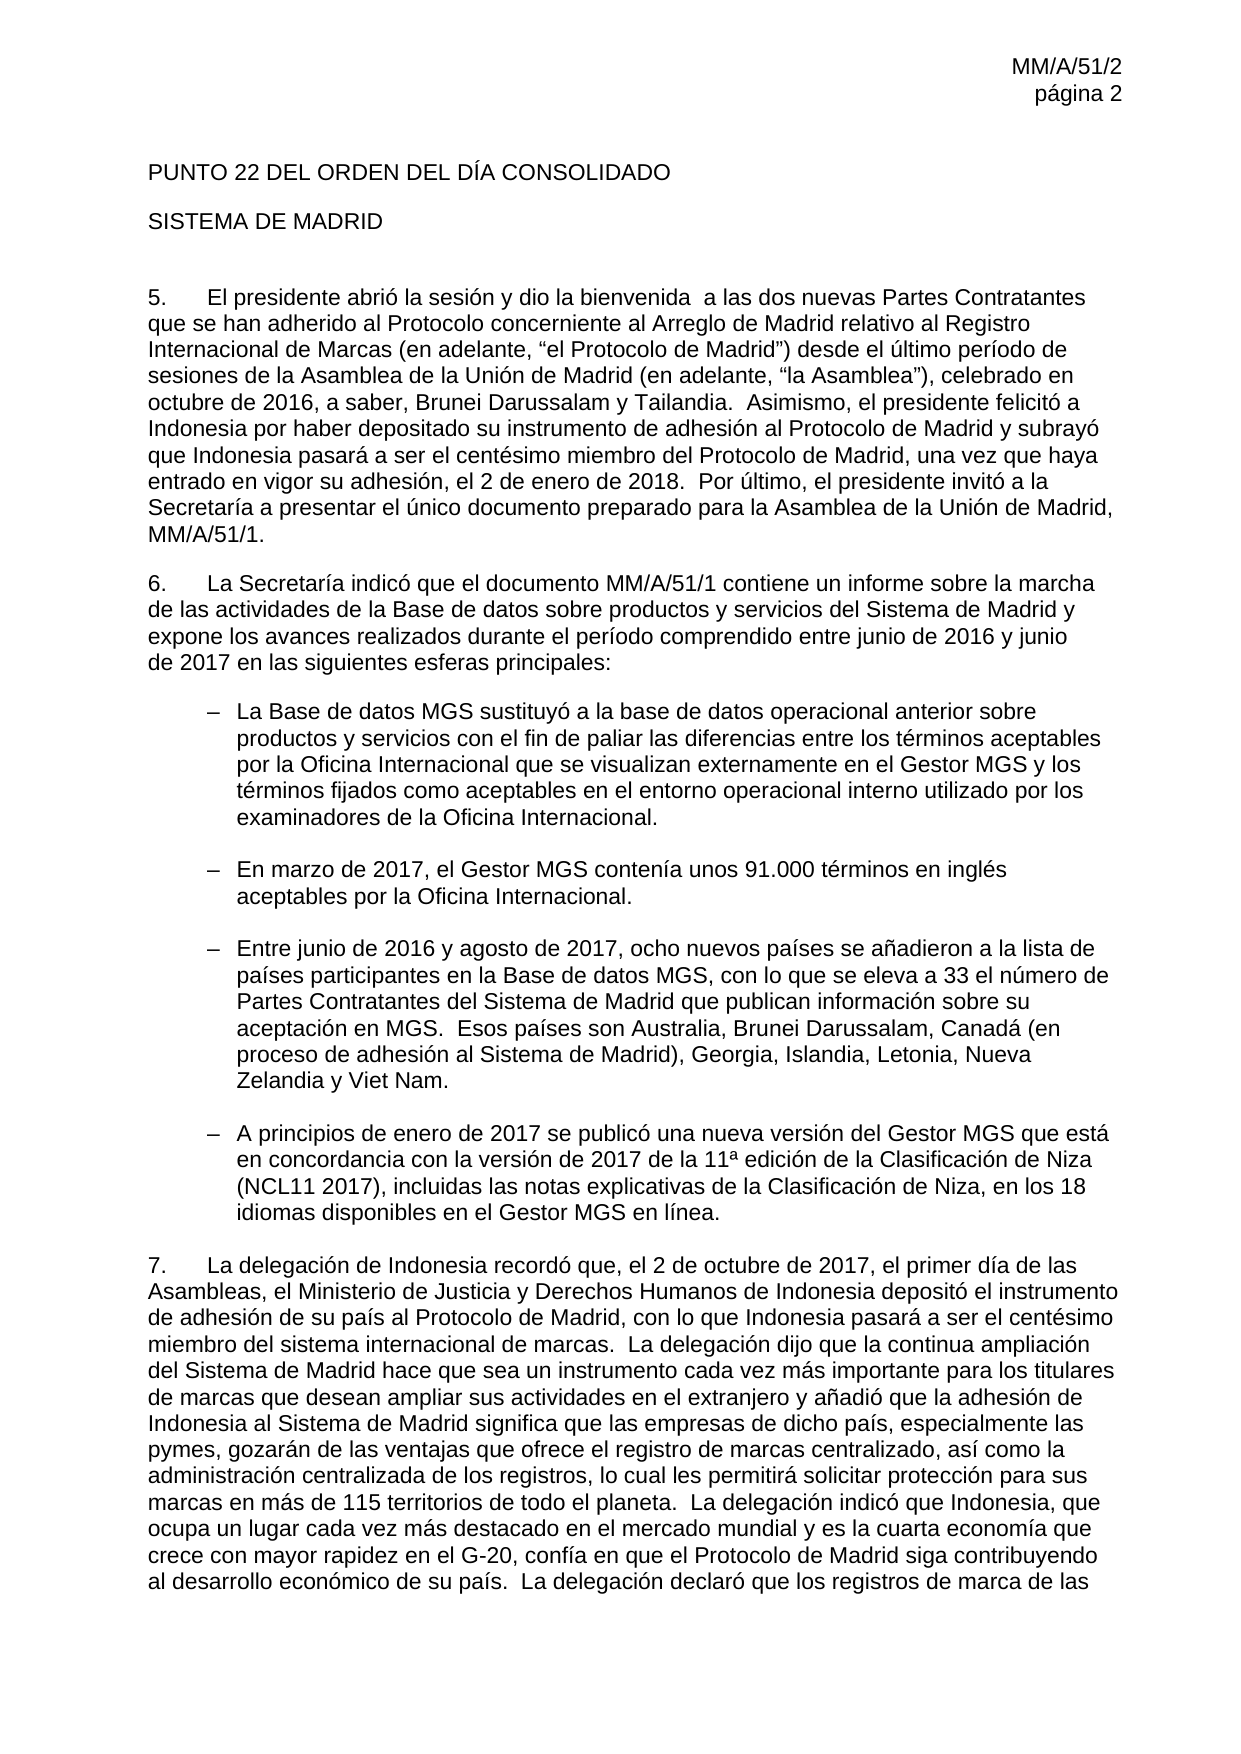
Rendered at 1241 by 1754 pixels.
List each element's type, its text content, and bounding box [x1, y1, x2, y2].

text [148, 1252, 1122, 1594]
text La Secretaría indicó que el documento MM/A/51/1 contiene un informe sobre la marcha de las actividades de la Base de datos sobre productos y servicios del Sistema de Madrid y expone los avances realizados durante el período comprendido entre junio de 2016 y junio de 2017 en las siguientes esferas principales: [148, 570, 1122, 675]
list SISTEMA DE MADRID [148, 208, 1122, 234]
text El presidente abrió la sesión y dio la bienvenida a las dos nuevas Partes Contratantes que se han adherido al Protocolo concerniente al Arreglo de Madrid relativo al Registro Internacional de Marcas (en adelante, “el Protocolo de Madrid”) desde el último período de sesiones de la Asamblea de la Unión de Madrid (en adelante, “la Asamblea”), celebrado en octubre de 2016, a saber, Brunei Darussalam y Tailandia. Asimismo, el presidente felicitó a Indonesia por haber depositado su instrumento de adhesión al Protocolo de Madrid y subrayó que Indonesia pasará a ser el centésimo miembro del Protocolo de Madrid, una vez que haya entrado en vigor su adhesión, el 2 de enero de 2018. Por último, el presidente invitó a la Secretaría a presentar el único documento preparado para la Asamblea de la Unión de Madrid, MM/A/51/1. [148, 283, 1122, 547]
list Entre junio de 2016 y agosto de 2017, ocho nuevos países se añadieron a la lista de países participantes en la Base de datos MGS, con lo que se eleva a 33 el número de Partes Contratantes del Sistema de Madrid que publican información sobre su aceptación en MGS. Esos países son Australia, Brunei Darussalam, Canadá (en proceso de adhesión al Sistema de Madrid), Georgia, Islandia, Letonia, Nueva Zelandia y Viet Nam. [207, 935, 1122, 1093]
list A principios de enero de 2017 se publicó una nueva versión del Gestor MGS que está en concordancia con la versión de 2017 de la 11ª edición de la Clasificación de Niza (NCL11 2017), incluidas las notas explicativas de la Clasificación de Niza, en los 18 idiomas disponibles en el Gestor MGS en línea. [207, 1120, 1122, 1225]
list En marzo de 2017, el Gestor MGS contenía unos 91.000 términos en inglés aceptables por la Oficina Internacional. [207, 856, 1122, 909]
list PUNTO 22 DEL ORDEN DEL DÍA CONSOLIDADO [148, 158, 1122, 185]
list La Base de datos MGS sustituyó a la base de datos operacional anterior sobre productos y servicios con el fin de paliar las diferencias entre los términos aceptables por la Oficina Internacional que se visualizan externamente en el Gestor MGS y los términos fijados como aceptables en el entorno operacional interno utilizado por los examinadores de la Oficina Internacional. [207, 698, 1122, 830]
